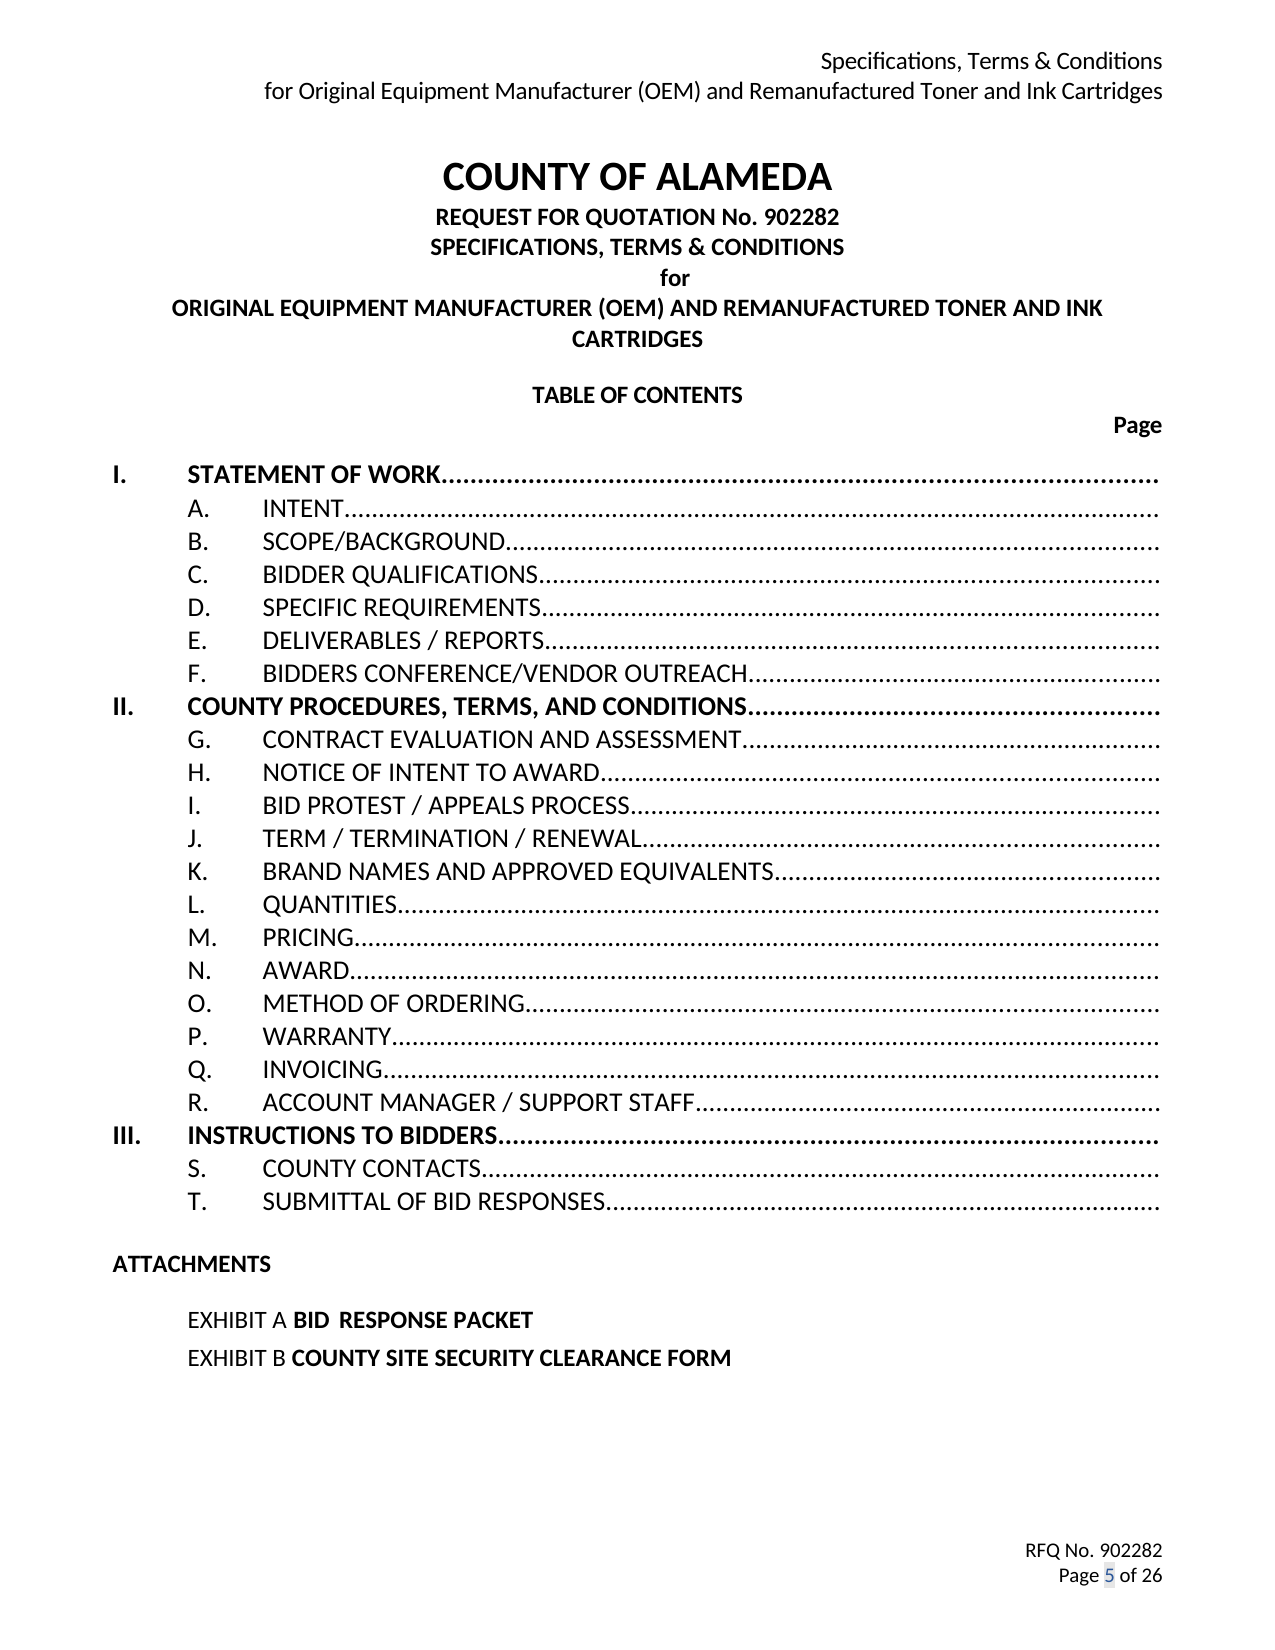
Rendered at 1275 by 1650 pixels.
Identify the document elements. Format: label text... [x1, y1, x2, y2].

text for [112, 262, 1162, 292]
text G. CONTRACT EVALUATION AND ASSESSMENT 14 [187, 722, 1162, 755]
text EXHIBIT A BID RESPONSE PACKET [187, 1304, 1162, 1334]
text L. QUANTITIES 18 [187, 887, 1162, 920]
text A. INTENT 6 [187, 491, 1162, 524]
text F. BIDDERS CONFERENCE/VENDOR OUTREACH 13 [187, 656, 1162, 689]
text I. Bid Protest / Appeals Process 15 [187, 788, 1162, 821]
text SPECIFICATIONS, TERMS & CONDITIONS [112, 231, 1162, 262]
text COUNTY OF ALAMEDA [112, 150, 1162, 201]
text Q. INVOICING 23 [187, 1052, 1162, 1085]
text D. SPECIFIC REQUIREMENTS 7 [187, 590, 1162, 623]
text EXHIBIT B COUNTY SITE SECURITY CLEARANCE FORM [187, 1342, 1162, 1372]
text Page [112, 409, 1162, 440]
text M. PRICING 19 [187, 920, 1162, 953]
text O. METHOD OF ORDERING 22 [187, 986, 1162, 1019]
text E. DELIVERABLES / REPORTS 12 [187, 623, 1162, 656]
text N. AWARD 20 [187, 953, 1162, 986]
text B. SCOPE/BACKGROUND 6 [187, 524, 1162, 557]
text J. TERM / TERMINATION / RENEWAL 17 [187, 821, 1162, 854]
text II. COUNTY PROCEDURES, TERMS, AND CONDITIONS 14 [112, 689, 1162, 722]
text REQUEST FOR QUOTATION No. 902282 [112, 201, 1162, 231]
text TABLE OF CONTENTS [112, 379, 1162, 409]
text R. ACCOUNT MANAGER / SUPPORT STAFF 23 [187, 1085, 1162, 1118]
text C. BIDDER QUALIFICATIONS 7 [187, 557, 1162, 590]
text T. SUBMITTAL OF BID RESPONSES 24 [187, 1184, 1162, 1217]
text I. STATEMENT OF WORK 6 [112, 458, 1162, 491]
text H. NOTICE OF INTENT TO AWARD 15 [187, 755, 1162, 788]
text III. INSTRUCTIONS TO BIDDERS 24 [112, 1118, 1162, 1151]
text P. WARRANTY 22 [187, 1019, 1162, 1052]
text ORIGINAL EQUIPMENT MANUFACTURER (OEM) AND REMANUFACTURED TONER AND INK CARTRIDGES [112, 292, 1162, 353]
text S. COUNTY CONTACTS 24 [187, 1151, 1162, 1184]
text K. BRAND NAMES AND APPROVED EQUIVALENTS 18 [187, 854, 1162, 887]
text ATTACHMENTS [112, 1248, 1162, 1279]
